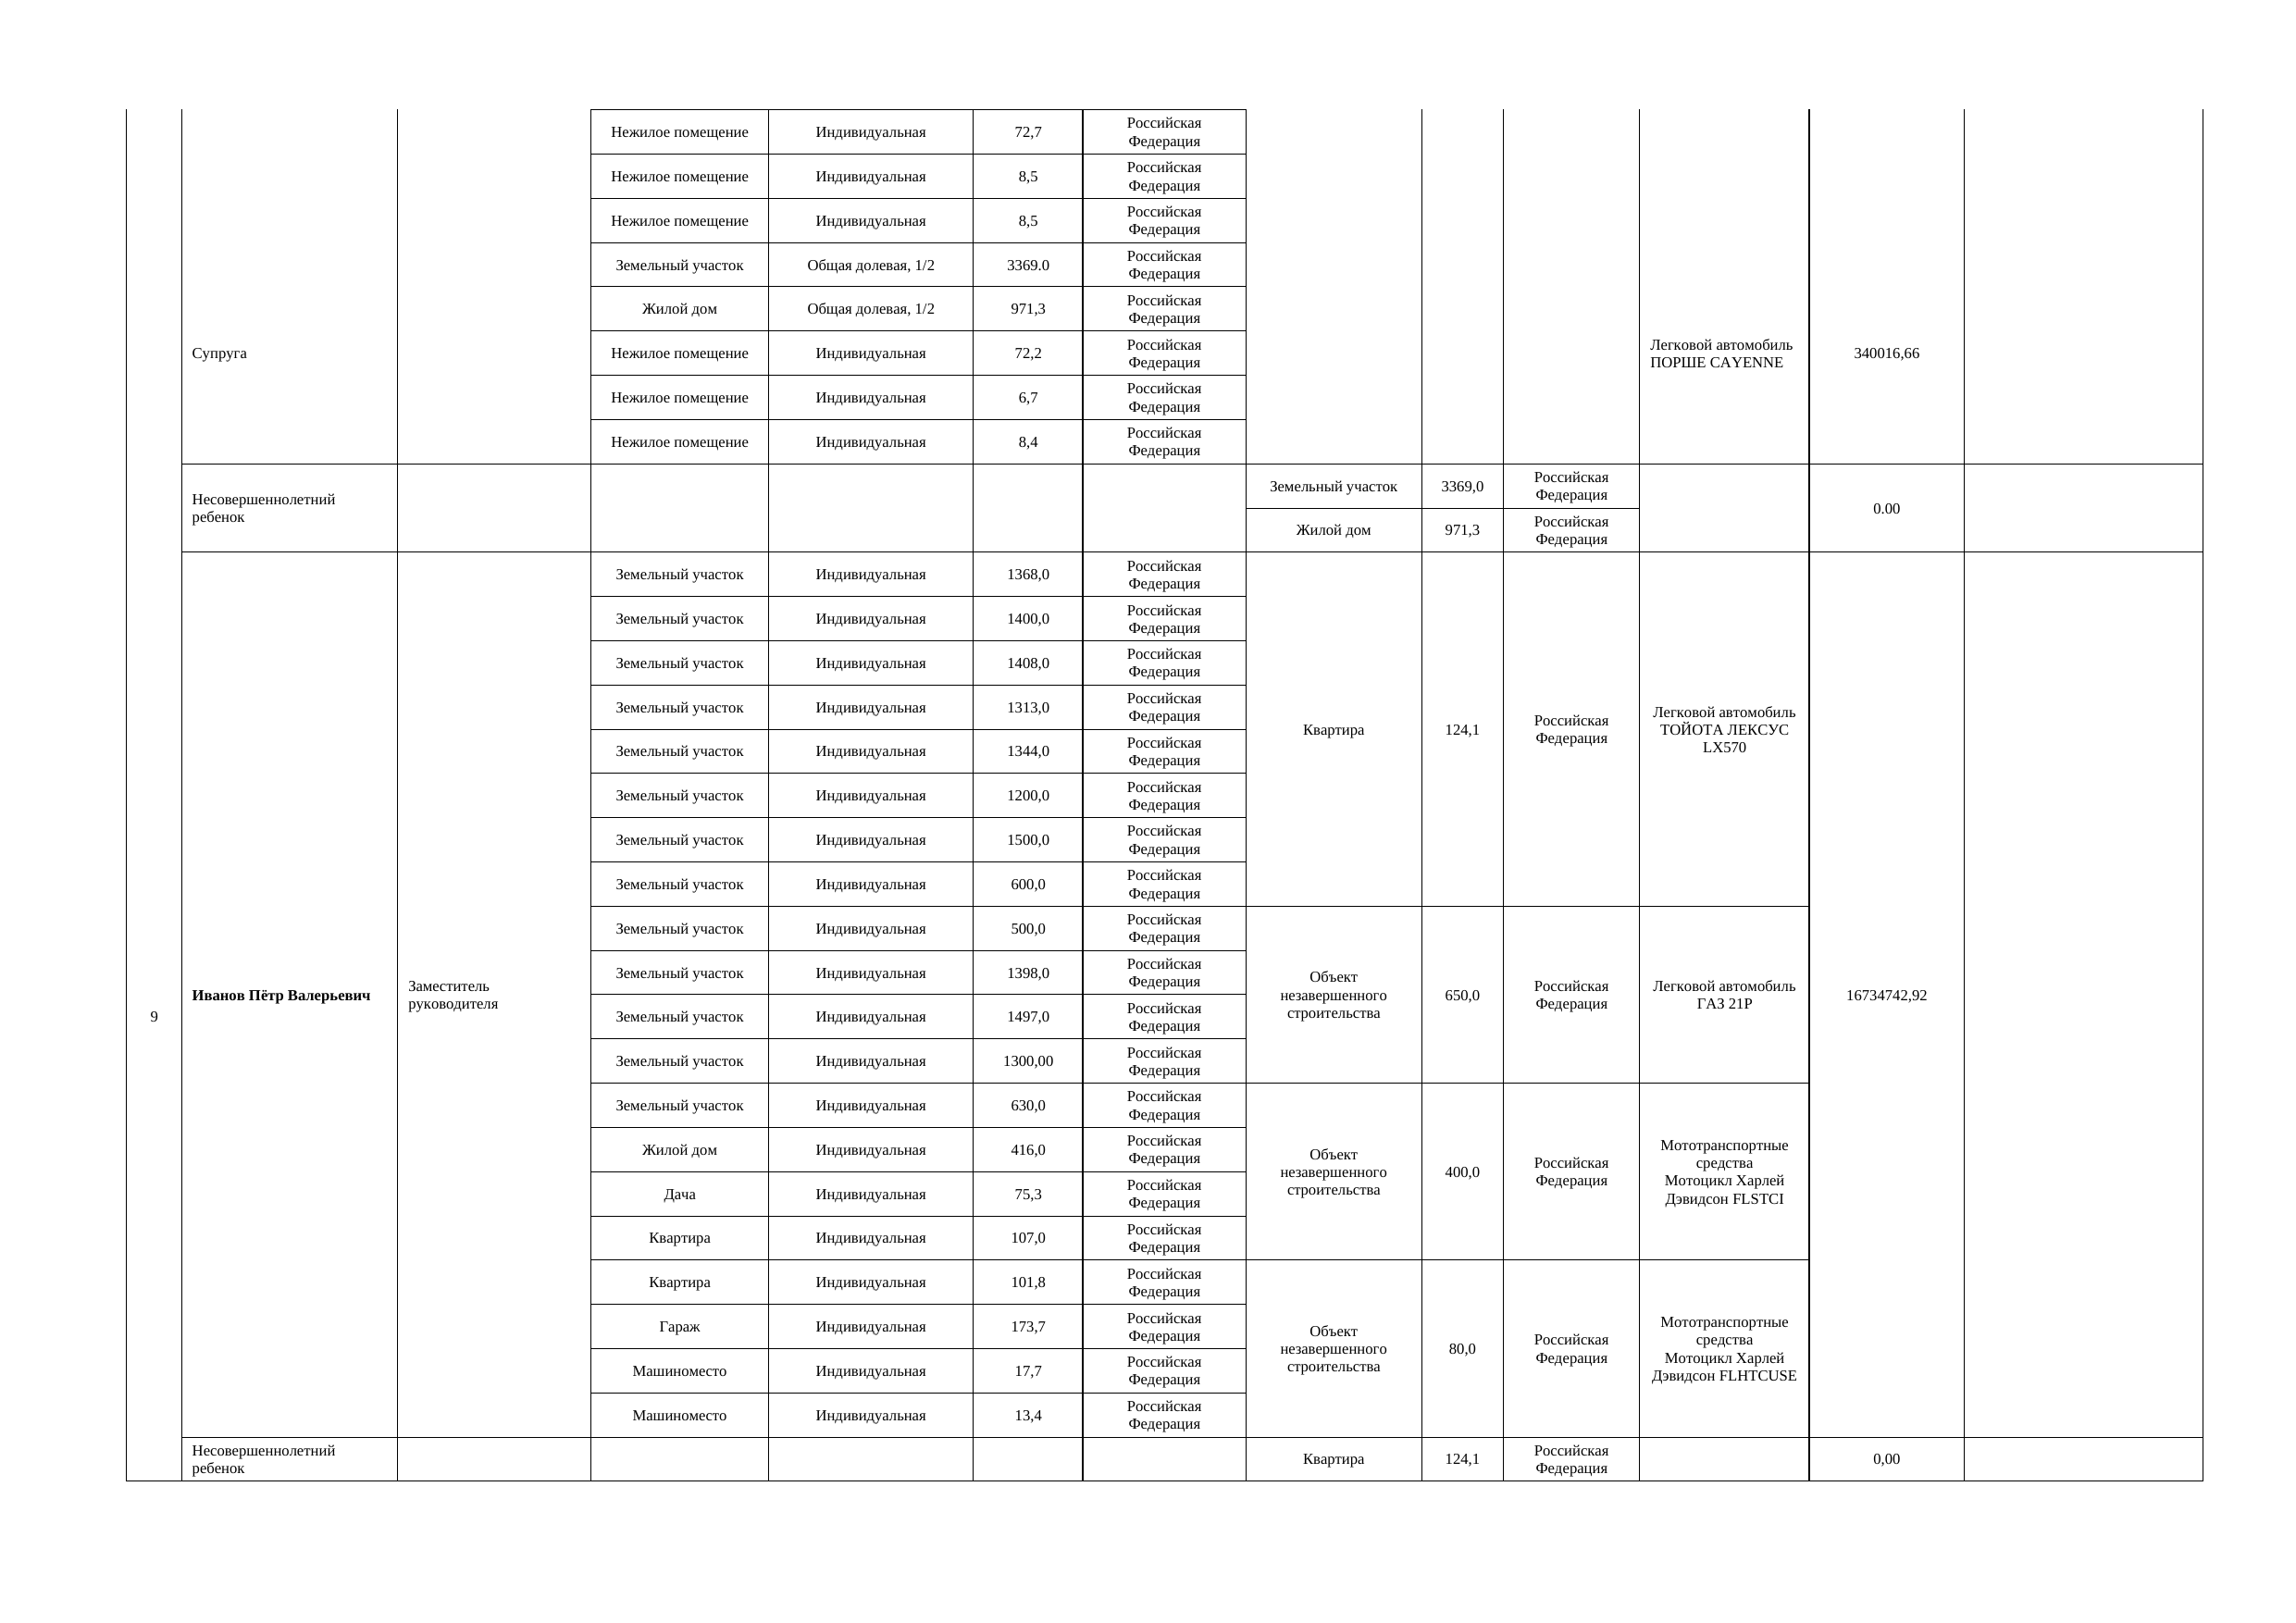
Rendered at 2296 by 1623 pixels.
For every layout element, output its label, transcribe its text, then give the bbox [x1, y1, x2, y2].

table_cell Квартира [1247, 552, 1421, 906]
table_cell Квартира [591, 1260, 768, 1304]
table_cell 16734742,92 [1810, 552, 1964, 1436]
table_cell Российская Федерация [1084, 420, 1246, 464]
table_cell Российская Федерация [1084, 1260, 1246, 1304]
table_cell 1408,0 [974, 641, 1082, 685]
table_cell 124,1 [1422, 1438, 1503, 1481]
table_cell Индивидуальная [769, 155, 973, 198]
table_cell Земельный участок [591, 1039, 768, 1083]
table_cell Российская Федерация [1084, 1039, 1246, 1083]
table_cell Российская Федерация [1084, 907, 1246, 950]
table_cell Земельный участок [591, 995, 768, 1038]
table_cell Земельный участок [591, 641, 768, 685]
table_cell 971,3 [974, 287, 1082, 330]
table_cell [1504, 1438, 1639, 1481]
table_cell Российская Федерация [1504, 1084, 1639, 1259]
table_cell 400,0 [1422, 1084, 1503, 1259]
table_cell Российская Федерация [1084, 1128, 1246, 1171]
table_cell Супруга [182, 242, 397, 464]
table_cell Жилой дом [591, 287, 768, 330]
table_cell 124,1 [1422, 552, 1503, 906]
table_cell Индивидуальная [769, 1084, 973, 1127]
table_cell Российская Федерация [1084, 243, 1246, 286]
table_cell Индивидуальная [769, 1172, 973, 1215]
table_cell 3369.0 [974, 243, 1082, 286]
table_cell 630,0 [974, 1084, 1082, 1127]
table_cell Индивидуальная [769, 199, 973, 242]
table_cell 1200,0 [974, 774, 1082, 817]
table_cell Нежилое помещение [591, 420, 768, 464]
table_cell Индивидуальная [769, 552, 973, 596]
table_cell 17,7 [974, 1349, 1082, 1393]
table_cell Российская Федерация [1084, 862, 1246, 906]
table_cell Российская Федерация [1084, 376, 1246, 419]
table_cell 8,5 [974, 199, 1082, 242]
table_cell [398, 465, 590, 551]
table_cell Российская Федерация [1084, 552, 1246, 596]
table_cell 1497,0 [974, 995, 1082, 1038]
table_cell 72,2 [974, 331, 1082, 375]
table_cell Российская Федерация [1504, 509, 1639, 551]
table_cell Российская Федерация [1084, 1349, 1246, 1393]
table_cell Индивидуальная [769, 1128, 973, 1171]
table_cell Жилой дом [591, 1128, 768, 1171]
table_cell Индивидуальная [769, 907, 973, 950]
table_cell [398, 242, 590, 464]
table_cell Российская Федерация [1084, 774, 1246, 817]
table_cell Объект незавершенного строительства [1247, 1084, 1421, 1259]
table_cell 1300,00 [974, 1039, 1082, 1083]
table_cell 6,7 [974, 376, 1082, 419]
table_cell 1500,0 [974, 818, 1082, 861]
table_cell Общая долевая, 1/2 [769, 287, 973, 330]
table_cell Мототранспортные средства Мотоцикл Харлей Дэвидсон FLHTCUSE [1640, 1260, 1808, 1436]
table_cell [769, 1438, 973, 1481]
table_cell [398, 1438, 590, 1481]
table_cell Легковой автомобиль ТОЙОТА ЛЕКСУС LX570 [1640, 552, 1808, 906]
table_cell Индивидуальная [769, 818, 973, 861]
table_cell Российская Федерация [1084, 287, 1246, 330]
table_cell Заместитель руководителя [398, 552, 590, 1436]
table_cell Индивидуальная [769, 1394, 973, 1436]
table_cell 650,0 [1422, 907, 1503, 1083]
table_cell Нежилое помещение [591, 199, 768, 242]
table_cell Иванов Пётр Валерьевич [182, 552, 397, 1436]
table_cell 971,3 [1422, 509, 1503, 551]
table_cell Земельный участок [591, 730, 768, 773]
table_cell Земельный участок [591, 1084, 768, 1127]
table_cell Объект незавершенного строительства [1247, 1260, 1421, 1436]
table_cell [1640, 1438, 1808, 1481]
table_cell Российская Федерация [1504, 465, 1639, 507]
table_cell [1084, 1438, 1246, 1481]
table_cell [1965, 1438, 2203, 1481]
table_cell 340016,66 [1810, 242, 1964, 464]
table_cell 1398,0 [974, 951, 1082, 994]
table_cell [1504, 242, 1639, 464]
table_cell Российская Федерация [1084, 818, 1246, 861]
table_cell Дача [591, 1172, 768, 1215]
table_cell 80,0 [1422, 1260, 1503, 1436]
table_cell Нежилое помещение [591, 376, 768, 419]
table_cell [1247, 242, 1421, 464]
table_cell Квартира [1247, 1438, 1421, 1481]
table_cell Российская Федерация [1504, 1260, 1639, 1436]
table_cell 1400,0 [974, 597, 1082, 640]
table_cell Российская Федерация [1084, 1305, 1246, 1348]
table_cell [1084, 110, 1246, 154]
table_cell 0,00 [1810, 1438, 1964, 1481]
table_cell Легковой автомобиль ПОРШЕ CAYENNE [1640, 242, 1808, 464]
table_cell Индивидуальная [769, 1305, 973, 1348]
table_cell Индивидуальная [769, 597, 973, 640]
table_cell Земельный участок [1247, 465, 1421, 507]
table_cell [591, 1438, 768, 1481]
table_cell Гараж [591, 1305, 768, 1348]
table_cell 500,0 [974, 907, 1082, 950]
table_cell Индивидуальная [769, 420, 973, 464]
table_cell Российская Федерация [1084, 1084, 1246, 1127]
table_cell [591, 465, 768, 551]
table_cell Жилой дом [1247, 509, 1421, 551]
table_cell 0.00 [1810, 465, 1964, 551]
table_cell Машиноместо [591, 1394, 768, 1436]
table_cell Индивидуальная [769, 862, 973, 906]
table_cell Нежилое помещение [591, 331, 768, 375]
table_cell 1368,0 [974, 552, 1082, 596]
table_cell [1422, 242, 1503, 464]
table_cell Российская Федерация [1084, 1217, 1246, 1259]
table_cell Индивидуальная [769, 641, 973, 685]
table_cell Российская Федерация [1084, 686, 1246, 728]
table_cell 416,0 [974, 1128, 1082, 1171]
table_cell 173,7 [974, 1305, 1082, 1348]
table_cell 1313,0 [974, 686, 1082, 728]
table_cell Индивидуальная [769, 1349, 973, 1393]
table_cell Общая долевая, 1/2 [769, 243, 973, 286]
table_cell Машиноместо [591, 1349, 768, 1393]
table_cell Земельный участок [591, 686, 768, 728]
table_cell Индивидуальная [769, 995, 973, 1038]
table_cell Российская Федерация [1084, 995, 1246, 1038]
table_cell Земельный участок [591, 862, 768, 906]
table_cell Нежилое помещение [591, 110, 768, 154]
table_cell Земельный участок [591, 951, 768, 994]
table_cell 101,8 [974, 1260, 1082, 1304]
table_cell Российская Федерация [1084, 597, 1246, 640]
table_cell 8,4 [974, 420, 1082, 464]
table_cell Российская Федерация [1084, 199, 1246, 242]
table_cell 3369,0 [1422, 465, 1503, 507]
table_cell Земельный участок [591, 552, 768, 596]
table_cell Объект незавершенного строительства [1247, 907, 1421, 1083]
table_cell Индивидуальная [769, 774, 973, 817]
table_cell Индивидуальная [769, 686, 973, 728]
table_cell 13,4 [974, 1394, 1082, 1436]
table_cell Российская Федерация [1504, 907, 1639, 1083]
table_cell Российская Федерация [1084, 331, 1246, 375]
table_cell Российская Федерация [1084, 155, 1246, 198]
table_cell Индивидуальная [769, 1217, 973, 1259]
table_cell [974, 1438, 1082, 1481]
table_cell 1344,0 [974, 730, 1082, 773]
table_cell Квартира [591, 1217, 768, 1259]
table_cell Индивидуальная [769, 1260, 973, 1304]
table_cell Российская Федерация [1084, 1394, 1246, 1436]
table_cell Индивидуальная [769, 110, 973, 154]
table_cell [1965, 465, 2203, 551]
table_cell 8,5 [974, 155, 1082, 198]
table_cell Индивидуальная [769, 951, 973, 994]
table_cell Нежилое помещение [591, 155, 768, 198]
table_cell Индивидуальная [769, 376, 973, 419]
table_cell Несовершеннолетний ребенок [182, 465, 397, 551]
table_cell [1084, 465, 1246, 551]
table_cell Индивидуальная [769, 331, 973, 375]
table_cell 72,7 [974, 110, 1082, 154]
table_cell 600,0 [974, 862, 1082, 906]
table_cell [182, 1438, 397, 1481]
table_cell Земельный участок [591, 818, 768, 861]
table_cell [974, 465, 1082, 551]
table_cell Российская Федерация [1084, 951, 1246, 994]
table_cell [1640, 465, 1808, 551]
table_cell Земельный участок [591, 597, 768, 640]
table_cell Индивидуальная [769, 730, 973, 773]
table_cell [769, 465, 973, 551]
table_cell [1965, 242, 2203, 464]
table_cell Земельный участок [591, 907, 768, 950]
table_cell Земельный участок [591, 243, 768, 286]
table_cell Индивидуальная [769, 1039, 973, 1083]
table_cell Мототранспортные средства Мотоцикл Харлей Дэвидсон FLSTCI [1640, 1084, 1808, 1259]
table_cell Российская Федерация [1084, 641, 1246, 685]
table_cell Российская Федерация [1084, 730, 1246, 773]
table_cell 107,0 [974, 1217, 1082, 1259]
table_cell 75,3 [974, 1172, 1082, 1215]
table_cell [1965, 552, 2203, 1436]
table_cell Российская Федерация [1504, 552, 1639, 906]
table_cell 9 [127, 551, 181, 1481]
table_cell Земельный участок [591, 774, 768, 817]
table_cell Легковой автомобиль ГАЗ 21Р [1640, 907, 1808, 1083]
table_cell Российская Федерация [1084, 1172, 1246, 1215]
